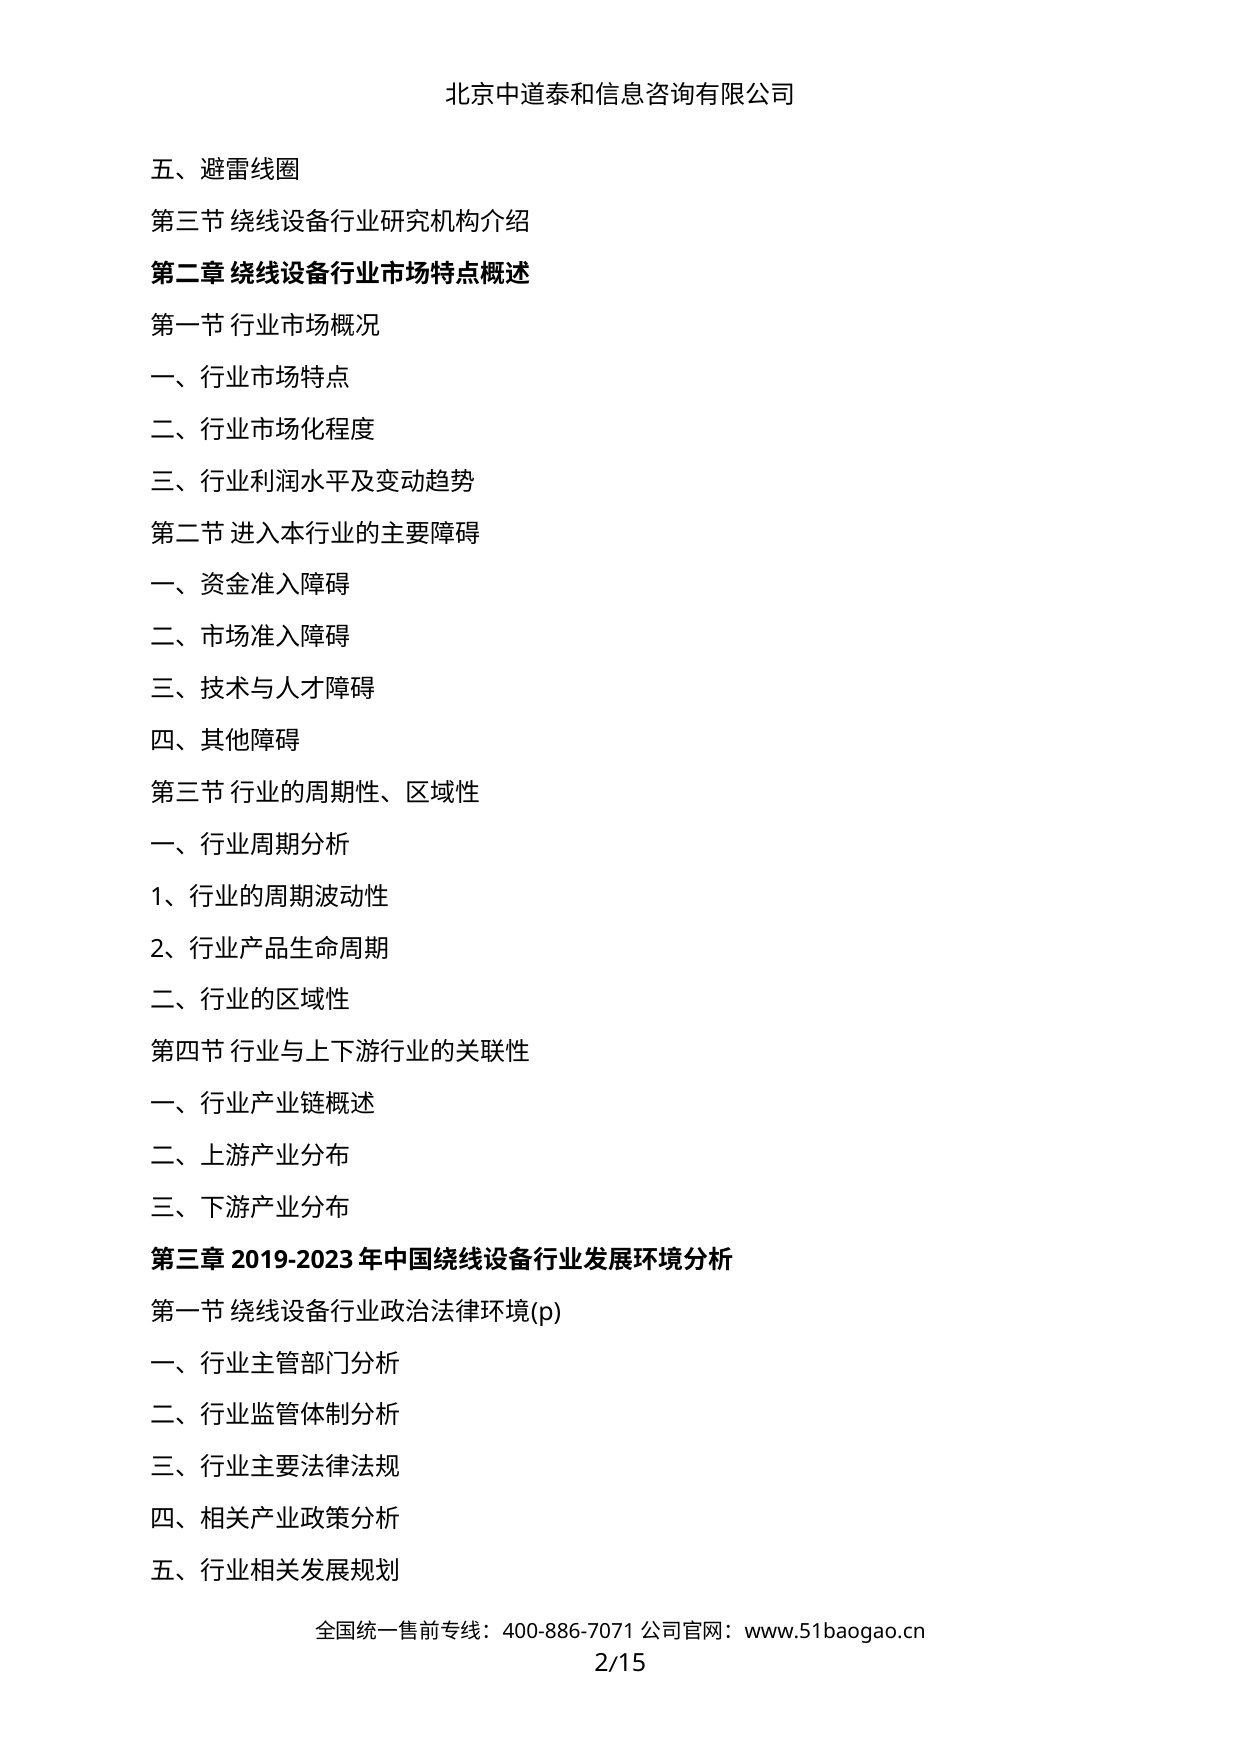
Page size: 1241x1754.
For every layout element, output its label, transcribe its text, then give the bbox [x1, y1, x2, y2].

text 第二节 进入本行业的主要障碍 [150, 513, 1090, 549]
text 第三节 行业的周期性、区域性 [150, 772, 1090, 809]
text 第二章 绕线设备行业市场特点概述 [150, 254, 1090, 290]
text 一、行业市场特点 [150, 357, 1090, 394]
text 五、避雷线圈 [150, 150, 1090, 186]
text 三、行业利润水平及变动趋势 [150, 461, 1090, 497]
text 第一节 行业市场概况 [150, 306, 1090, 342]
text 一、资金准入障碍 [150, 565, 1090, 601]
text 四、相关产业政策分析 [150, 1499, 1090, 1535]
text 第三节 绕线设备行业研究机构介绍 [150, 202, 1090, 238]
text 第四节 行业与上下游行业的关联性 [150, 1032, 1090, 1068]
text 一、行业主管部门分析 [150, 1343, 1090, 1379]
text 三、行业主要法律法规 [150, 1447, 1090, 1483]
text 一、行业周期分析 [150, 824, 1090, 861]
text 三、下游产业分布 [150, 1187, 1090, 1224]
text 四、其他障碍 [150, 721, 1090, 757]
text 五、行业相关发展规划 [150, 1551, 1090, 1587]
text 二、行业的区域性 [150, 980, 1090, 1016]
text 第三章 2019-2023年中国绕线设备行业发展环境分析 [150, 1239, 1090, 1276]
text 三、技术与人才障碍 [150, 669, 1090, 705]
text 二、市场准入障碍 [150, 617, 1090, 653]
text 二、行业监管体制分析 [150, 1395, 1090, 1431]
text 1、行业的周期波动性 [150, 876, 1090, 912]
text 2、行业产品生命周期 [150, 928, 1090, 964]
text 二、行业市场化程度 [150, 409, 1090, 446]
text 二、上游产业分布 [150, 1136, 1090, 1172]
text 第一节 绕线设备行业政治法律环境(p) [150, 1291, 1090, 1327]
text 一、行业产业链概述 [150, 1084, 1090, 1120]
